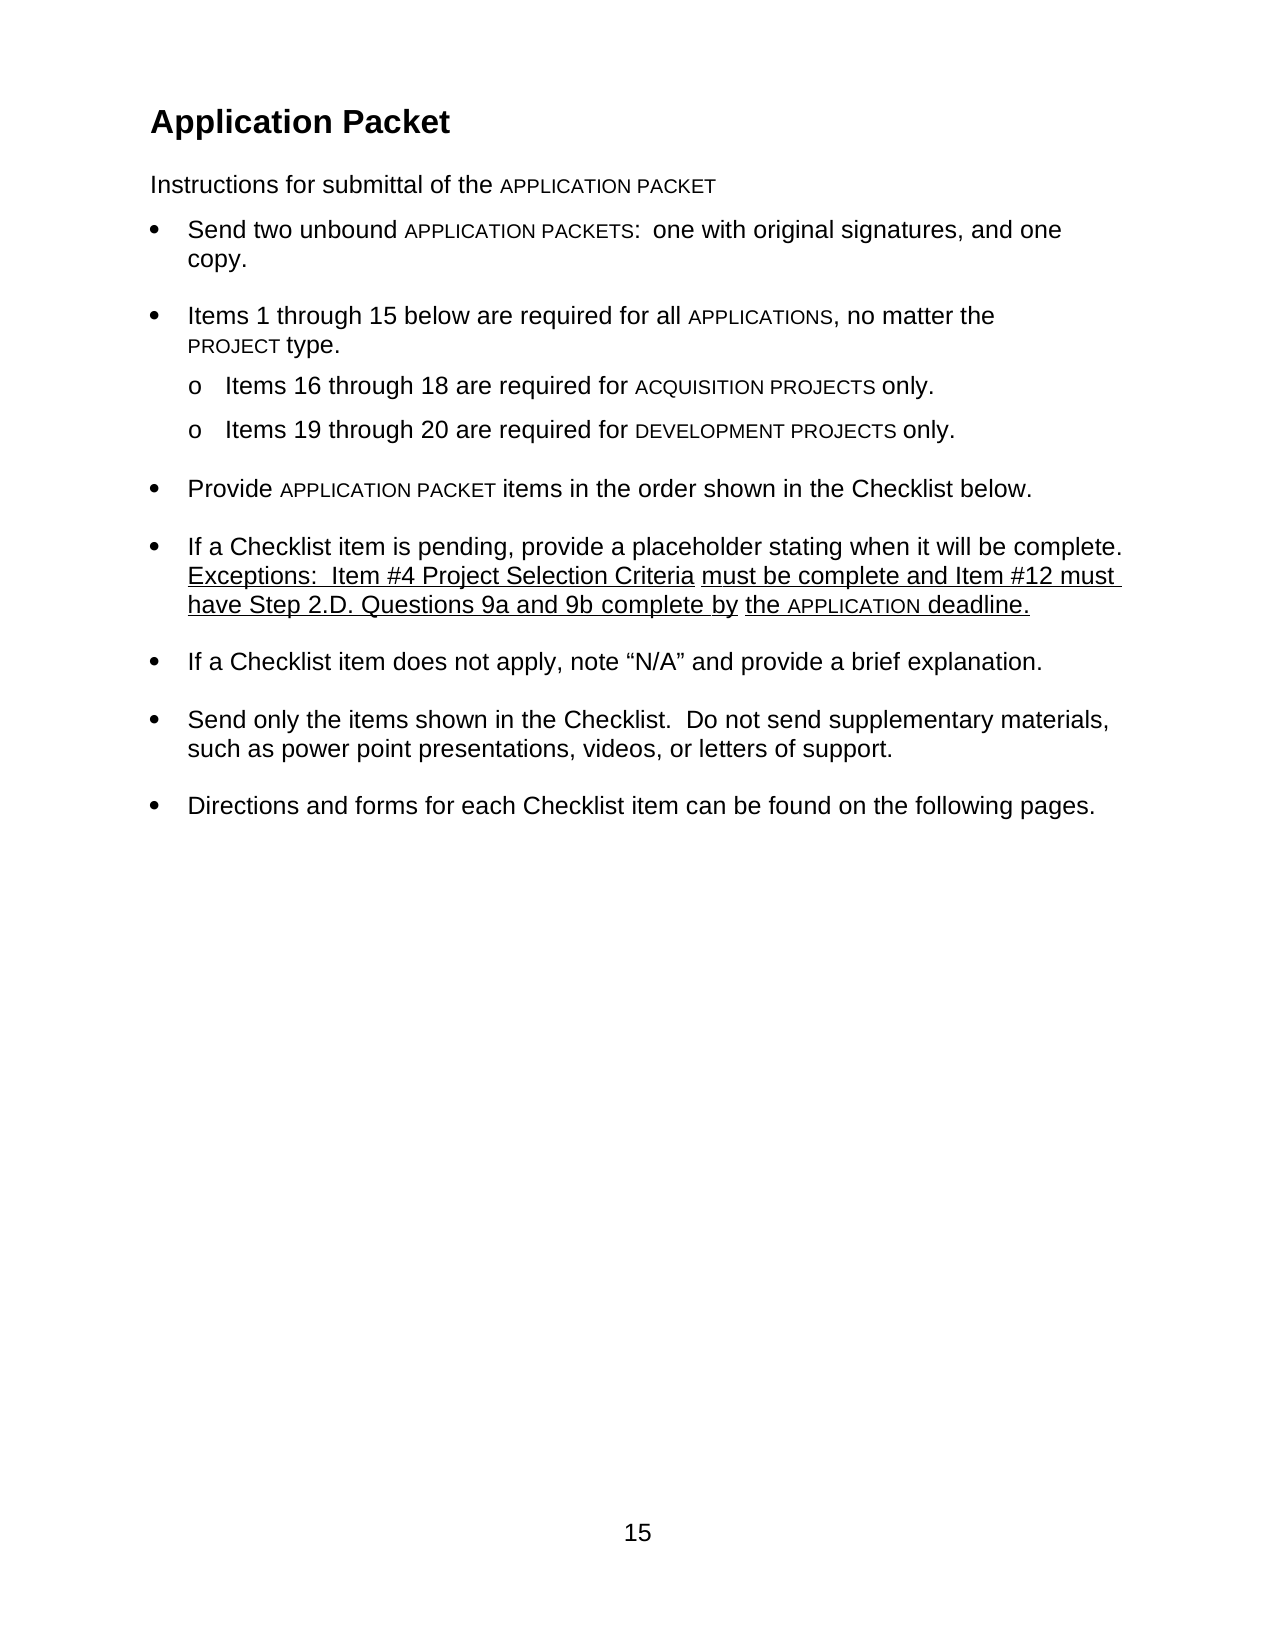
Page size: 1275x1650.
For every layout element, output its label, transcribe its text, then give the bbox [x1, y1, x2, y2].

list Send only the items shown in the Checklist. Do not send supplementary materials, such as power point presentations, videos, or letters of support. [150, 705, 1127, 762]
list If a Checklist item does not apply, note “N/A” and provide a brief explanation. [150, 647, 1127, 676]
list Provide APPLICATION PACKET items in the order shown in the Checklist below. [150, 474, 1127, 503]
list Directions and forms for each Checklist item can be found on the following pages. [150, 791, 1127, 820]
list Items 16 through 18 are required for ACQUISITION PROJECTS only. [187, 371, 1126, 402]
list Items 19 through 20 are required for DEVELOPMENT PROJECTS only. [187, 415, 1127, 446]
list Send two unbound APPLICATION PACKETS: one with original signatures, and one copy. [150, 215, 1090, 272]
list If a Checklist item is pending, provide a placeholder stating when it will be complete. Exceptions: Item #4 Project Selection Criteria must be complete and Item #12 must have Step 2.D. Questions 9a and 9b complete by the application deadline. [150, 532, 1127, 618]
list Items 1 through 15 below are required for all APPLICATIONS, no matter the PROJECT type. [150, 301, 1126, 359]
text Application Packet [150, 102, 1127, 141]
text Instructions for submittal of the APPLICATION PACKET [150, 170, 1127, 198]
